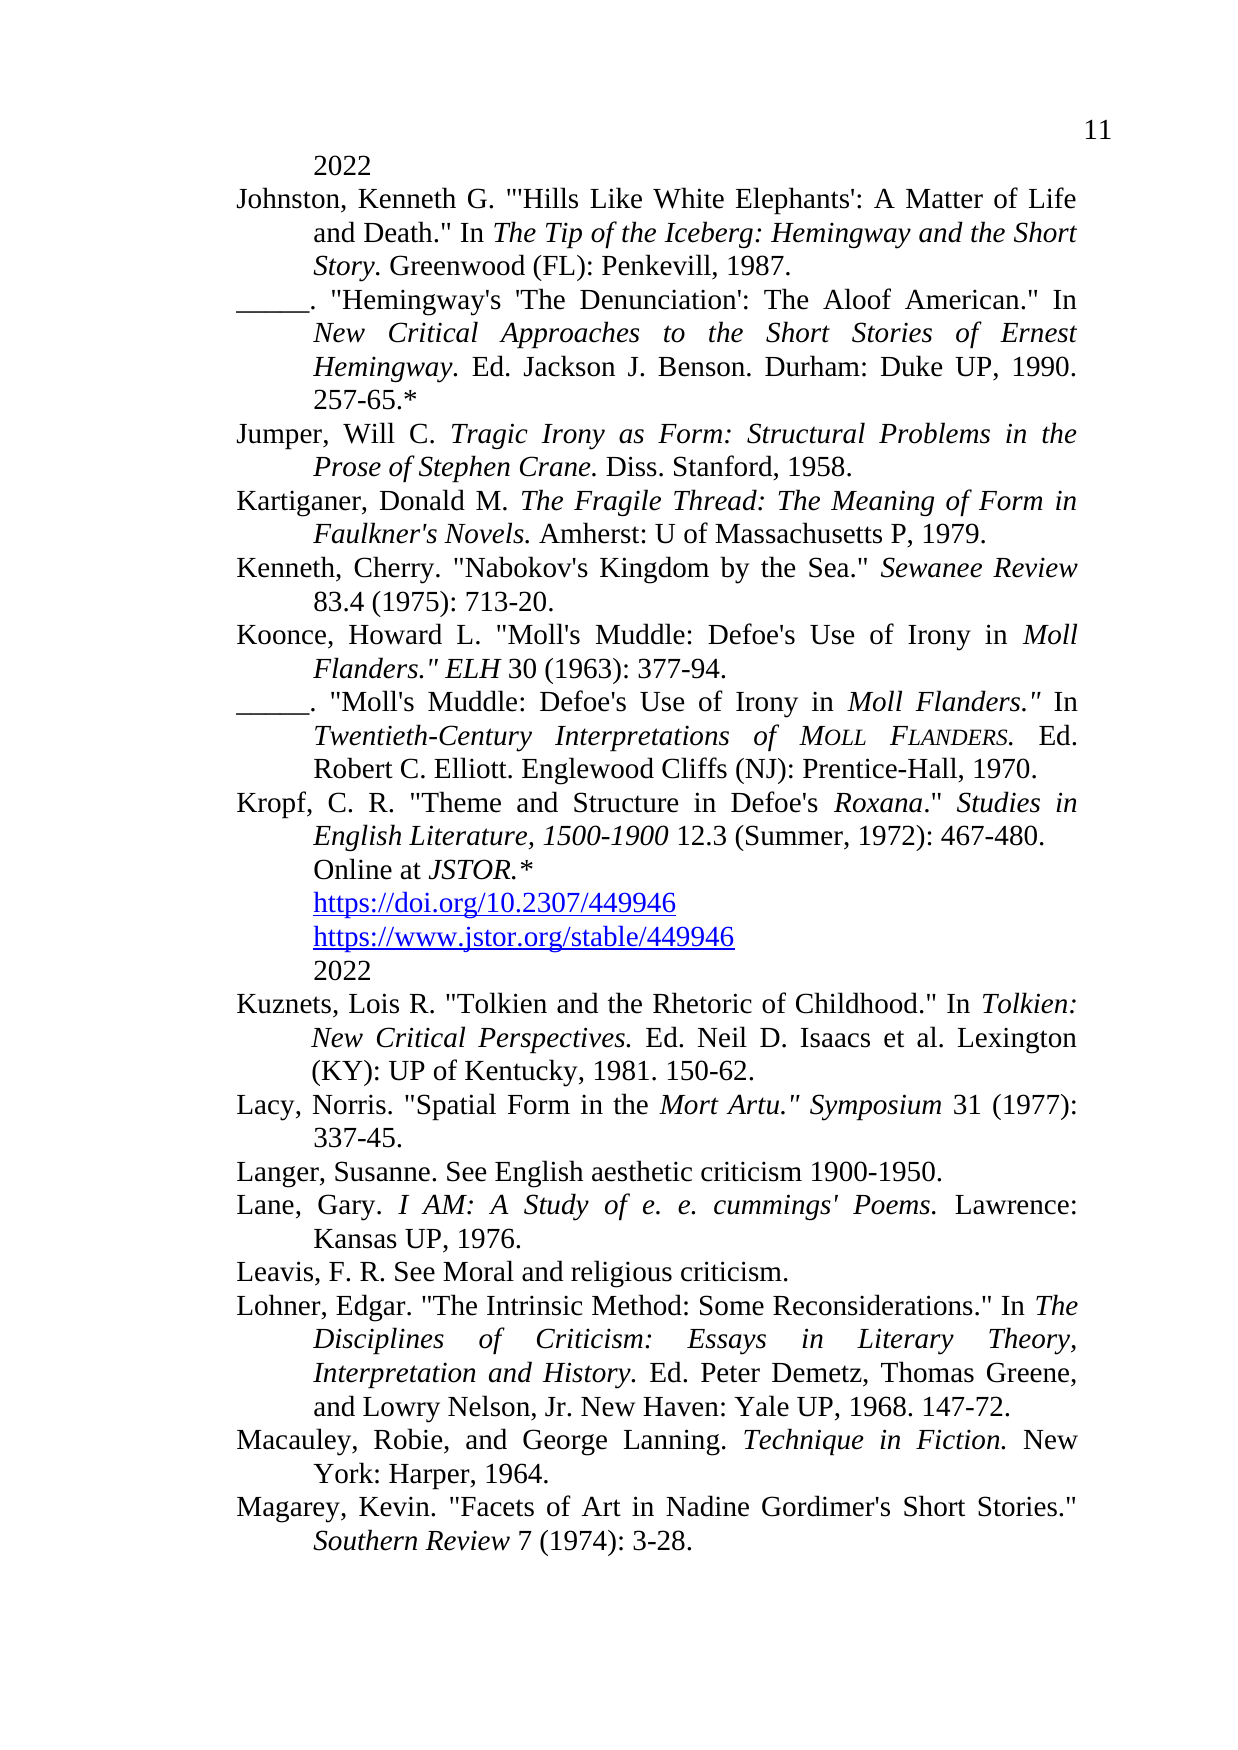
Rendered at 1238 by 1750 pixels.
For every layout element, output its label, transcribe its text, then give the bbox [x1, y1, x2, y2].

text Kropf, C. R. "Theme and Structure in Defoe's Roxana." Studies in English Literature, 1500-1900 12.3 (Summer, 1972): 467-480. [236, 785, 1078, 852]
text Kuznets, Lois R. "Tolkien and the Rhetoric of Childhood." In Tolkien: New Critical Perspectives. Ed. Neil D. Isaacs et al. Lexington (KY): UP of Kentucky, 1981. 150-62. [236, 986, 1078, 1087]
text https://doi.org/10.2307/449946 [236, 886, 1078, 919]
text Koonce, Howard L. "Moll's Muddle: Defoe's Use of Irony in Moll Flanders." ELH 30 (1963): 377-94. [236, 617, 1078, 684]
text https://www.jstor.org/stable/449946 [236, 919, 1078, 953]
text _____. "Moll's Muddle: Defoe's Use of Irony in Moll Flanders." In Twentieth-Century Interpretations of Moll Flanders. Ed. Robert C. Elliott. Englewood Cliffs (NJ): Prentice-Hall, 1970. [236, 684, 1078, 785]
text Lacy, Norris. "Spatial Form in the Mort Artu." Symposium 31 (1977): 337-45. [236, 1087, 1078, 1154]
text Kenneth, Cherry. "Nabokov's Kingdom by the Sea." Sewanee Review 83.4 (1975): 713-20. [236, 550, 1078, 617]
text Kartiganer, Donald M. The Fragile Thread: The Meaning of Form in Faulkner's Novels. Amherst: U of Massachusetts P, 1979. [236, 483, 1078, 550]
text 2022 [236, 148, 1078, 181]
text 2022 [236, 953, 1078, 986]
text Leavis, F. R. See Moral and religious criticism. [236, 1254, 1078, 1288]
text Macauley, Robie, and George Lanning. Technique in Fiction. New York: Harper, 1964. [236, 1422, 1078, 1489]
text Lane, Gary. I AM: A Study of e. e. cummings' Poems. Lawrence: Kansas UP, 1976. [236, 1187, 1078, 1254]
text Online at JSTOR.* [313, 852, 1078, 886]
text Johnston, Kenneth G. "'Hills Like White Elephants': A Matter of Life and Death." In The Tip of the Iceberg: Hemingway and the Short Story. Greenwood (FL): Penkevill, 1987. [236, 181, 1078, 282]
text Magarey, Kevin. "Facets of Art in Nadine Gordimer's Short Stories." Southern Review 7 (1974): 3-28. [236, 1489, 1078, 1556]
text Langer, Susanne. See English aesthetic criticism 1900-1950. [236, 1154, 1075, 1187]
text Jumper, Will C. Tragic Irony as Form: Structural Problems in the Prose of Stephen Crane. Diss. Stanford, 1958. [236, 416, 1078, 483]
text _____. "Hemingway's 'The Denunciation': The Aloof American." In New Critical Approaches to the Short Stories of Ernest Hemingway. Ed. Jackson J. Benson. Durham: Duke UP, 1990. 257-65.* [236, 282, 1078, 416]
text Lohner, Edgar. "The Intrinsic Method: Some Reconsiderations." In The Disciplines of Criticism: Essays in Literary Theory, Interpretation and History. Ed. Peter Demetz, Thomas Greene, and Lowry Nelson, Jr. New Haven: Yale UP, 1968. 147-72. [236, 1288, 1078, 1422]
